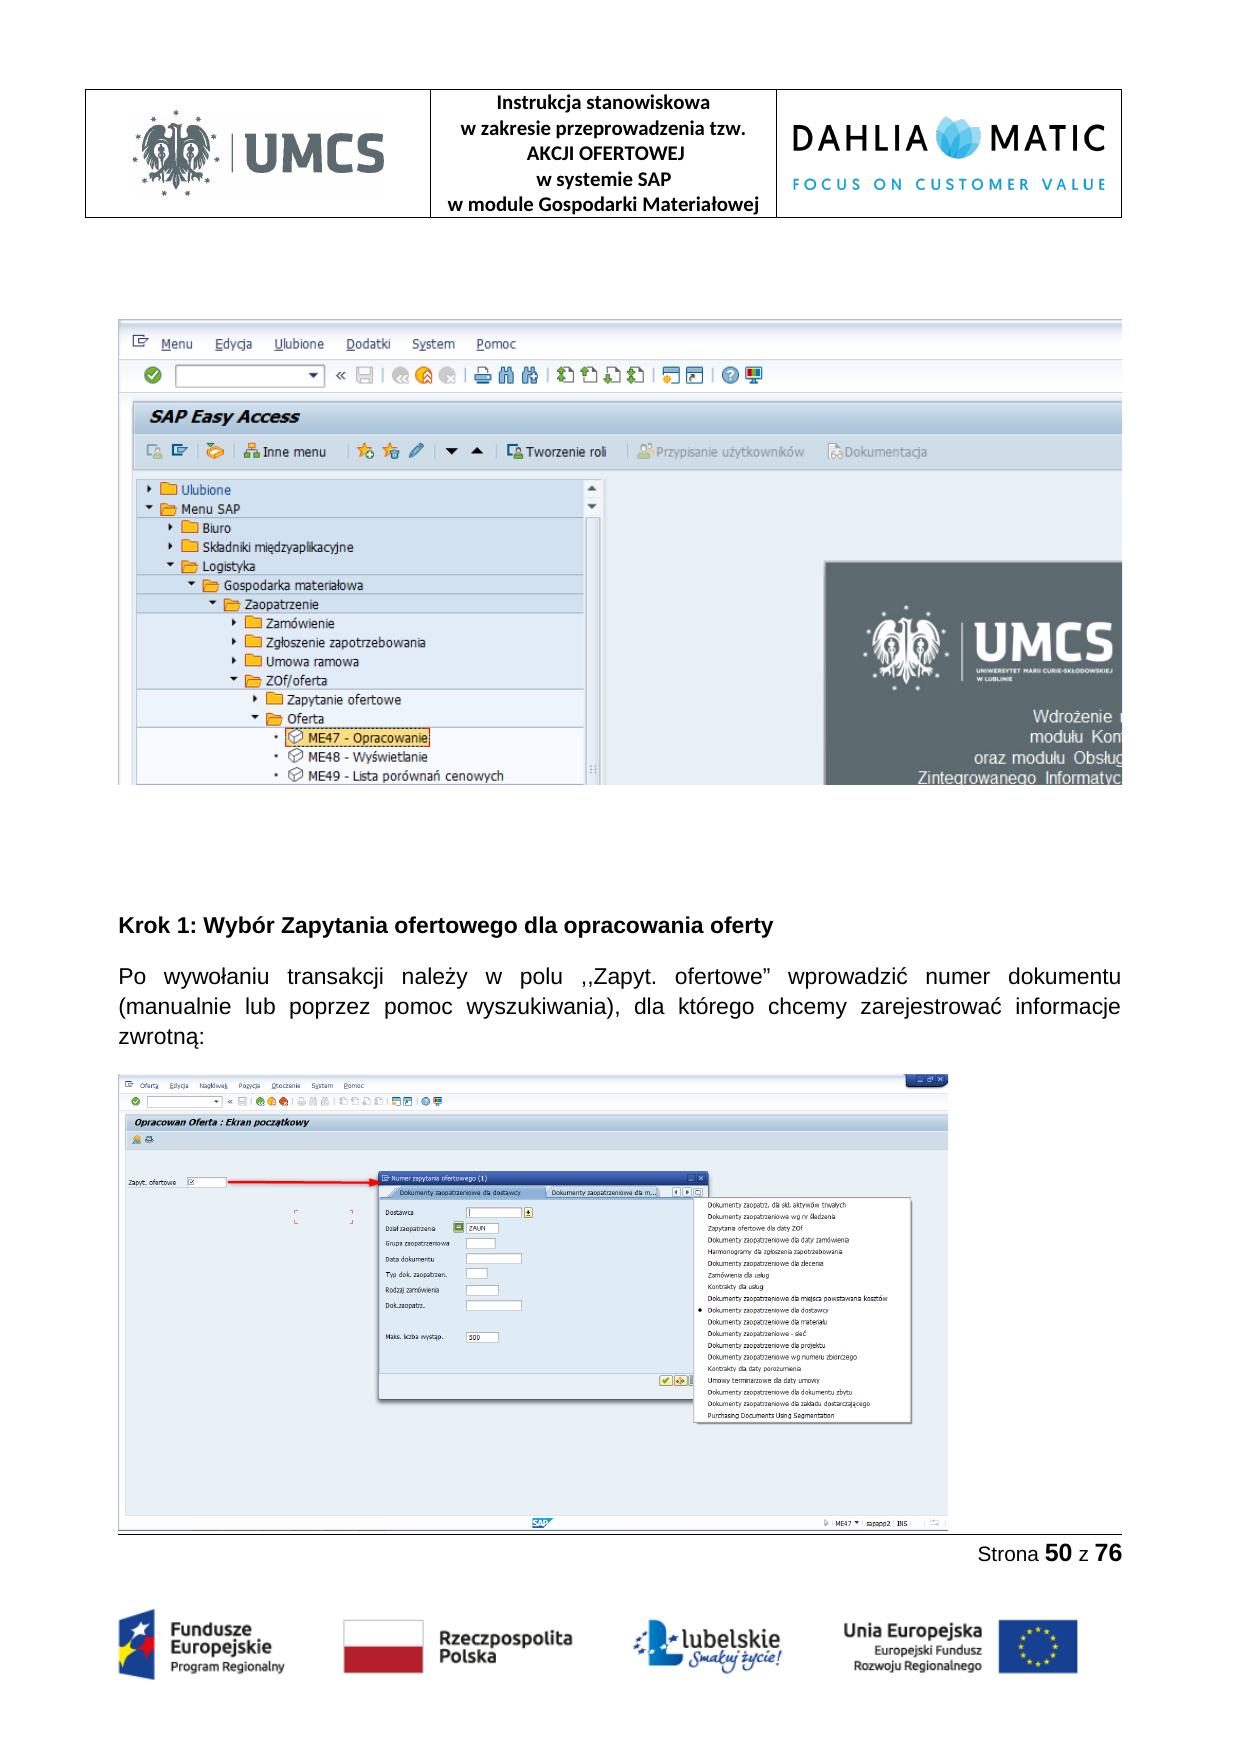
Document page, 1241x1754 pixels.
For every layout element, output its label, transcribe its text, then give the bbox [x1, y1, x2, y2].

picture [132, 110, 384, 196]
picture [877, 181, 883, 188]
picture [118, 319, 1123, 785]
text Po wywołaniu transakcji należy w polu ,,Zapyt. ofertowe” wprowadzić numer dokumentu (manualnie lub poprzez pomoc wyszukiwania), dla którego chcemy zarejestrować informacje zwrotną: [118, 963, 1122, 1049]
picture [118, 1566, 1078, 1730]
picture [793, 116, 1105, 190]
picture [118, 1074, 949, 1531]
picture [807, 181, 814, 188]
picture [974, 181, 980, 188]
text Krok 1: Wybór Zapytania ofertowego dla opracowania oferty [118, 912, 1122, 938]
